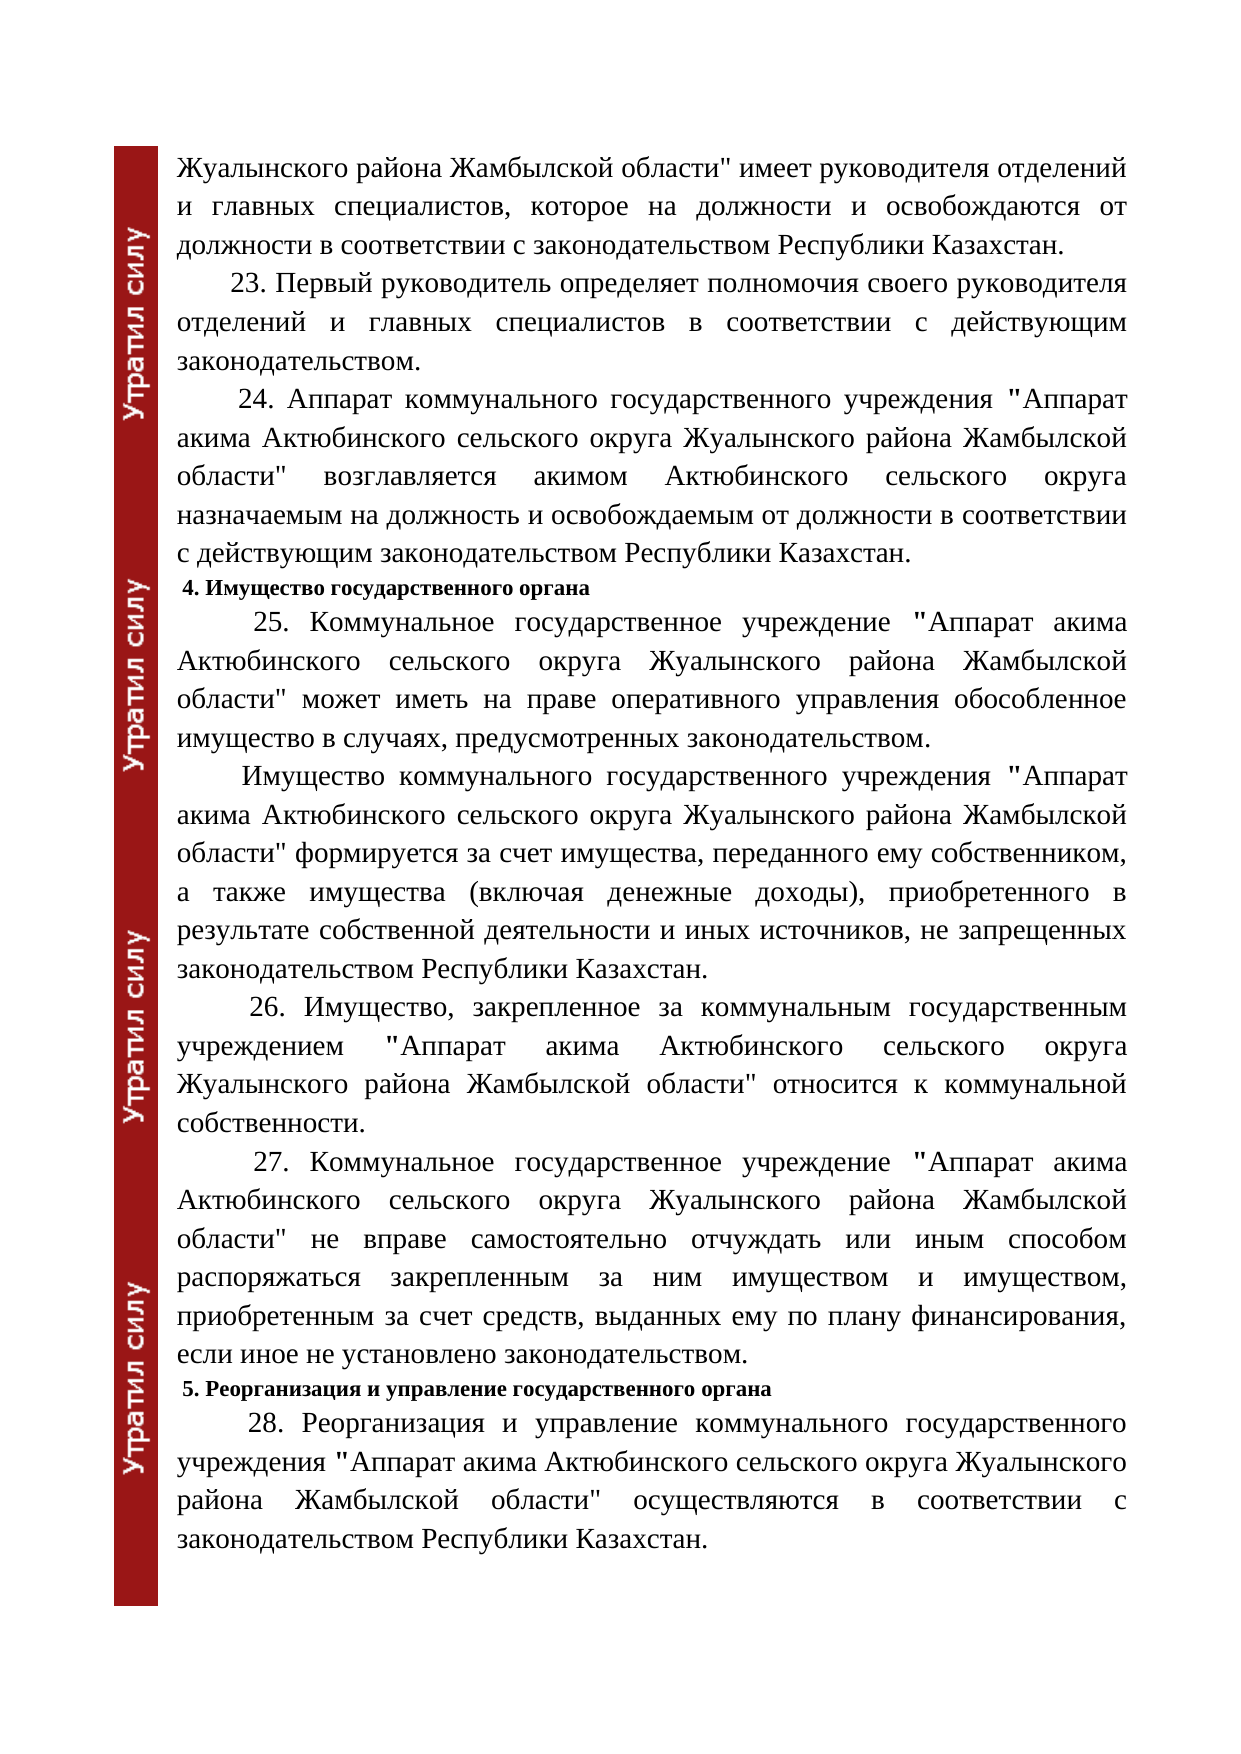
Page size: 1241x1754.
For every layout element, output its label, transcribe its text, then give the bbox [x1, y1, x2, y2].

text Имущество коммунального государственного учреждения "Аппарат акима Актюбинского сельского округа Жуалынского района Жамбылской области" формируется за счет имущества, переданного ему собственником, а также имущества (включая денежные доходы), приобретенного в результате собственной деятельности и иных источников, не запрещенных законодательством Республики Казахстан. [112, 758, 1128, 984]
picture [114, 753, 158, 758]
picture [114, 146, 158, 150]
picture [114, 984, 158, 989]
text 28. Реорганизация и управление коммунального государственного учреждения "Аппарат акима Актюбинского сельского округа Жуалынского района Жамбылской области" осуществляются в соответствии с законодательством Республики Казахстан. [112, 1405, 1128, 1554]
text 5. Реорганизация и управление государственного органа [112, 1375, 1128, 1401]
picture [114, 569, 158, 574]
picture [114, 600, 158, 604]
picture [114, 1401, 158, 1405]
text 24. Аппарат коммунального государственного учреждения "Аппарат акима Актюбинского сельского округа Жуалынского района Жамбылской области" возглавляется акимом Актюбинского сельского округа назначаемым на должность и освобождаемым от должности в соответствии с действующим законодательством Республики Казахстан. [112, 381, 1128, 569]
picture [114, 1554, 158, 1606]
text 26. Имущество, закрепленное за коммунальным государственным учреждением "Аппарат акима Актюбинского сельского округа Жуалынского района Жамбылской области" относится к коммунальной собственности. [112, 989, 1128, 1139]
picture [114, 1139, 158, 1144]
text 23. Первый руководитель определяет полномочия своего руководителя отделений и главных специалистов в соответствии с действующим законодательством. [112, 266, 1128, 376]
picture [114, 261, 158, 266]
picture [114, 376, 158, 381]
text 25. Коммунальное государственное учреждение "Аппарат акима Актюбинского сельского округа Жуалынского района Жамбылской области" может иметь на праве оперативного управления обособленное имущество в случаях, предусмотренных законодательством. [112, 604, 1128, 753]
text 27. Коммунальное государственное учреждение "Аппарат акима Актюбинского сельского округа Жуалынского района Жамбылской области" не вправе самостоятельно отчуждать или иным способом распоряжаться закрепленным за ним имуществом и имуществом, приобретенным за счет средств, выданных ему по плану финансирования, если иное не установлено законодательством. [112, 1144, 1128, 1370]
text 4. Имущество государственного органа [112, 574, 1128, 600]
picture [114, 1370, 158, 1375]
